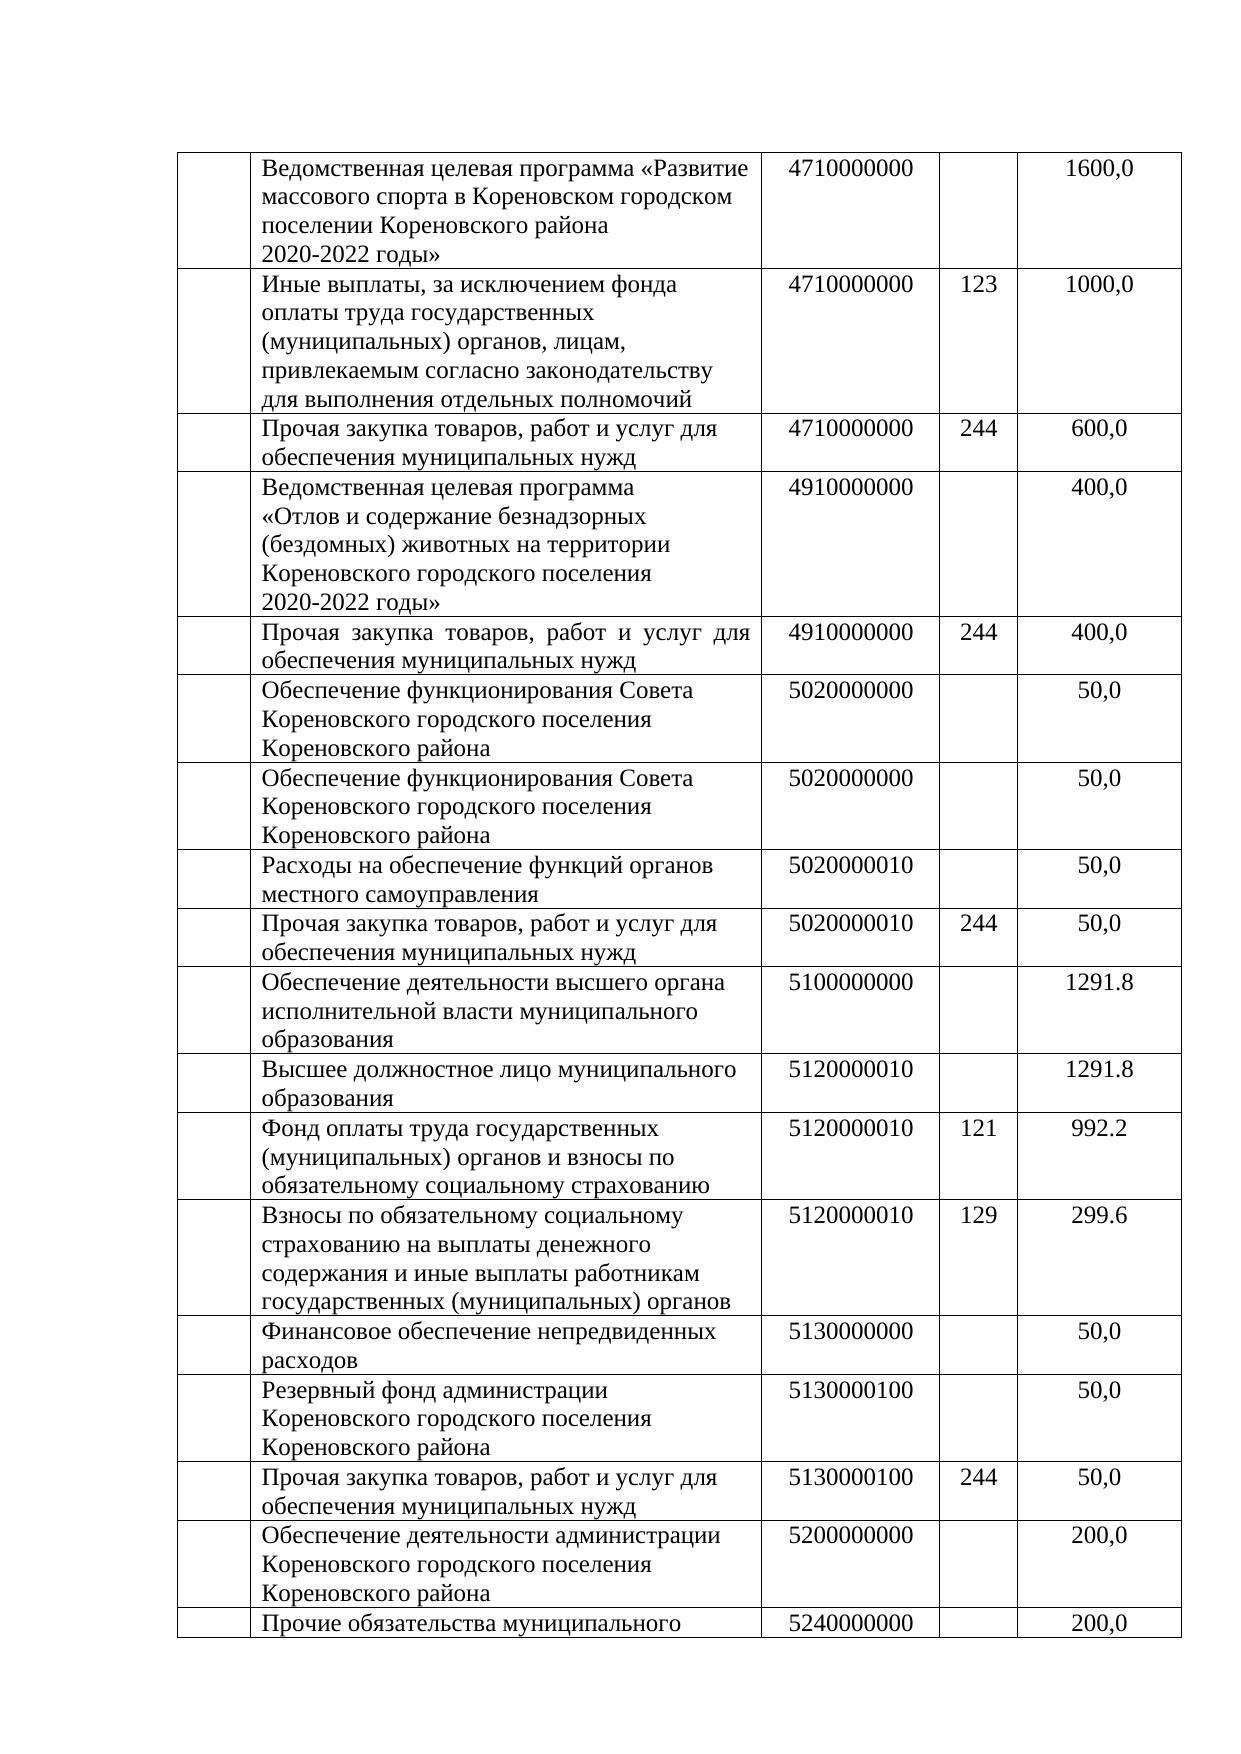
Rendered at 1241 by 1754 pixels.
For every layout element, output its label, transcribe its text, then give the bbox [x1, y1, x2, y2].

table_cell [940, 1521, 1017, 1607]
table_cell 5020000000 [762, 675, 939, 762]
table_cell 299.6 [1018, 1200, 1181, 1315]
table_cell 1291.8 [1018, 967, 1181, 1053]
table_cell [940, 1316, 1017, 1374]
table_cell [178, 1054, 250, 1112]
table_cell 5130000100 [762, 1462, 939, 1519]
table_cell Резервный фонд администрации Кореновского городского поселения Кореновского района [251, 1375, 761, 1461]
table_cell 244 [940, 617, 1017, 674]
table_cell Финансовое обеспечение непредвиденных расходов [251, 1316, 761, 1374]
table_cell [178, 967, 250, 1053]
table_cell 4710000000 [762, 414, 939, 471]
table_cell [178, 850, 250, 907]
table_cell 244 [940, 1462, 1017, 1519]
table_cell [178, 153, 250, 268]
table_cell 4910000000 [762, 472, 939, 616]
table_cell Прочая закупка товаров, работ и услуг для обеспечения муниципальных нужд [251, 909, 761, 966]
table_cell 1291.8 [1018, 1054, 1181, 1112]
table_cell Высшее должностное лицо муниципального образования [251, 1054, 761, 1112]
table_cell [940, 763, 1017, 849]
table_cell 50,0 [1018, 1316, 1181, 1374]
table_cell 50,0 [1018, 1462, 1181, 1519]
table_cell 5020000010 [762, 909, 939, 966]
table_cell Обеспечение деятельности высшего органа исполнительной власти муниципального образования [251, 967, 761, 1053]
table_cell 244 [940, 414, 1017, 471]
table_cell [178, 1462, 250, 1519]
table_cell Ведомственная целевая программа «Отлов и содержание безнадзорных (бездомных) животных на территории Кореновского городского поселения 2020-2022 годы» [251, 472, 761, 616]
table_cell 50,0 [1018, 763, 1181, 849]
table_cell 1000,0 [1018, 269, 1181, 412]
table_cell Прочая закупка товаров, работ и услуг для обеспечения муниципальных нужд [251, 617, 761, 674]
table_cell [178, 617, 250, 674]
table_cell Обеспечение функционирования Совета Кореновского городского поселения Кореновского района [251, 763, 761, 849]
table_cell Обеспечение деятельности администрации Кореновского городского поселения Кореновского района [251, 1521, 761, 1607]
table_cell Обеспечение функционирования Совета Кореновского городского поселения Кореновского района [251, 675, 761, 762]
table_cell 992.2 [1018, 1113, 1181, 1199]
table_cell 244 [940, 909, 1017, 966]
table_cell 5120000010 [762, 1200, 939, 1315]
table_cell [178, 1375, 250, 1461]
table_cell [178, 269, 250, 412]
table_cell 200,0 [1018, 1521, 1181, 1607]
table_cell 200,0 [1018, 1608, 1181, 1637]
table_cell 1600,0 [1018, 153, 1181, 268]
table_cell [178, 763, 250, 849]
table_cell 400,0 [1018, 617, 1181, 674]
table_cell [178, 1521, 250, 1607]
table_cell [178, 472, 250, 616]
table_cell 50,0 [1018, 850, 1181, 907]
table_cell [178, 1608, 250, 1637]
table_cell [940, 153, 1017, 268]
table_cell 5020000010 [762, 850, 939, 907]
table_cell 50,0 [1018, 909, 1181, 966]
table_cell Фонд оплаты труда государственных (муниципальных) органов и взносы по обязательному социальному страхованию [251, 1113, 761, 1199]
table_cell 4710000000 [762, 153, 939, 268]
table_cell [178, 1316, 250, 1374]
table_cell [940, 1375, 1017, 1461]
table_cell 121 [940, 1113, 1017, 1199]
table_cell [940, 850, 1017, 907]
table_cell 400,0 [1018, 472, 1181, 616]
table_cell 4710000000 [762, 269, 939, 412]
table_cell [940, 472, 1017, 616]
table_cell [178, 1113, 250, 1199]
table_cell 129 [940, 1200, 1017, 1315]
table_cell 600,0 [1018, 414, 1181, 471]
table_cell 5240000000 [762, 1608, 939, 1637]
table_cell [940, 675, 1017, 762]
table_cell 123 [940, 269, 1017, 412]
table_cell 5100000000 [762, 967, 939, 1053]
table_cell Расходы на обеспечение функций органов местного самоуправления [251, 850, 761, 907]
table_cell 5120000010 [762, 1054, 939, 1112]
table_cell [940, 1608, 1017, 1637]
table_cell [178, 1200, 250, 1315]
table_cell Иные выплаты, за исключением фонда оплаты труда государственных (муниципальных) органов, лицам, привлекаемым согласно законодательству для выполнения отдельных полномочий [251, 269, 761, 412]
table_cell 5130000000 [762, 1316, 939, 1374]
table_cell [940, 967, 1017, 1053]
table_cell [178, 414, 250, 471]
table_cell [251, 1608, 761, 1637]
table_cell Ведомственная целевая программа «Развитие массового спорта в Кореновском городском поселении Кореновского района 2020-2022 годы» [251, 153, 761, 268]
table_cell [178, 675, 250, 762]
table_cell Прочая закупка товаров, работ и услуг для обеспечения муниципальных нужд [251, 1462, 761, 1519]
table_cell [178, 909, 250, 966]
table_cell 4910000000 [762, 617, 939, 674]
table_cell Взносы по обязательному социальному страхованию на выплаты денежного содержания и иные выплаты работникам государственных (муниципальных) органов [251, 1200, 761, 1315]
table_cell 5120000010 [762, 1113, 939, 1199]
table_cell 5130000100 [762, 1375, 939, 1461]
table_cell 50,0 [1018, 1375, 1181, 1461]
table_cell 5200000000 [762, 1521, 939, 1607]
table_cell Прочая закупка товаров, работ и услуг для обеспечения муниципальных нужд [251, 414, 761, 471]
table_cell 50,0 [1018, 675, 1181, 762]
table_cell 5020000000 [762, 763, 939, 849]
table_cell [940, 1054, 1017, 1112]
